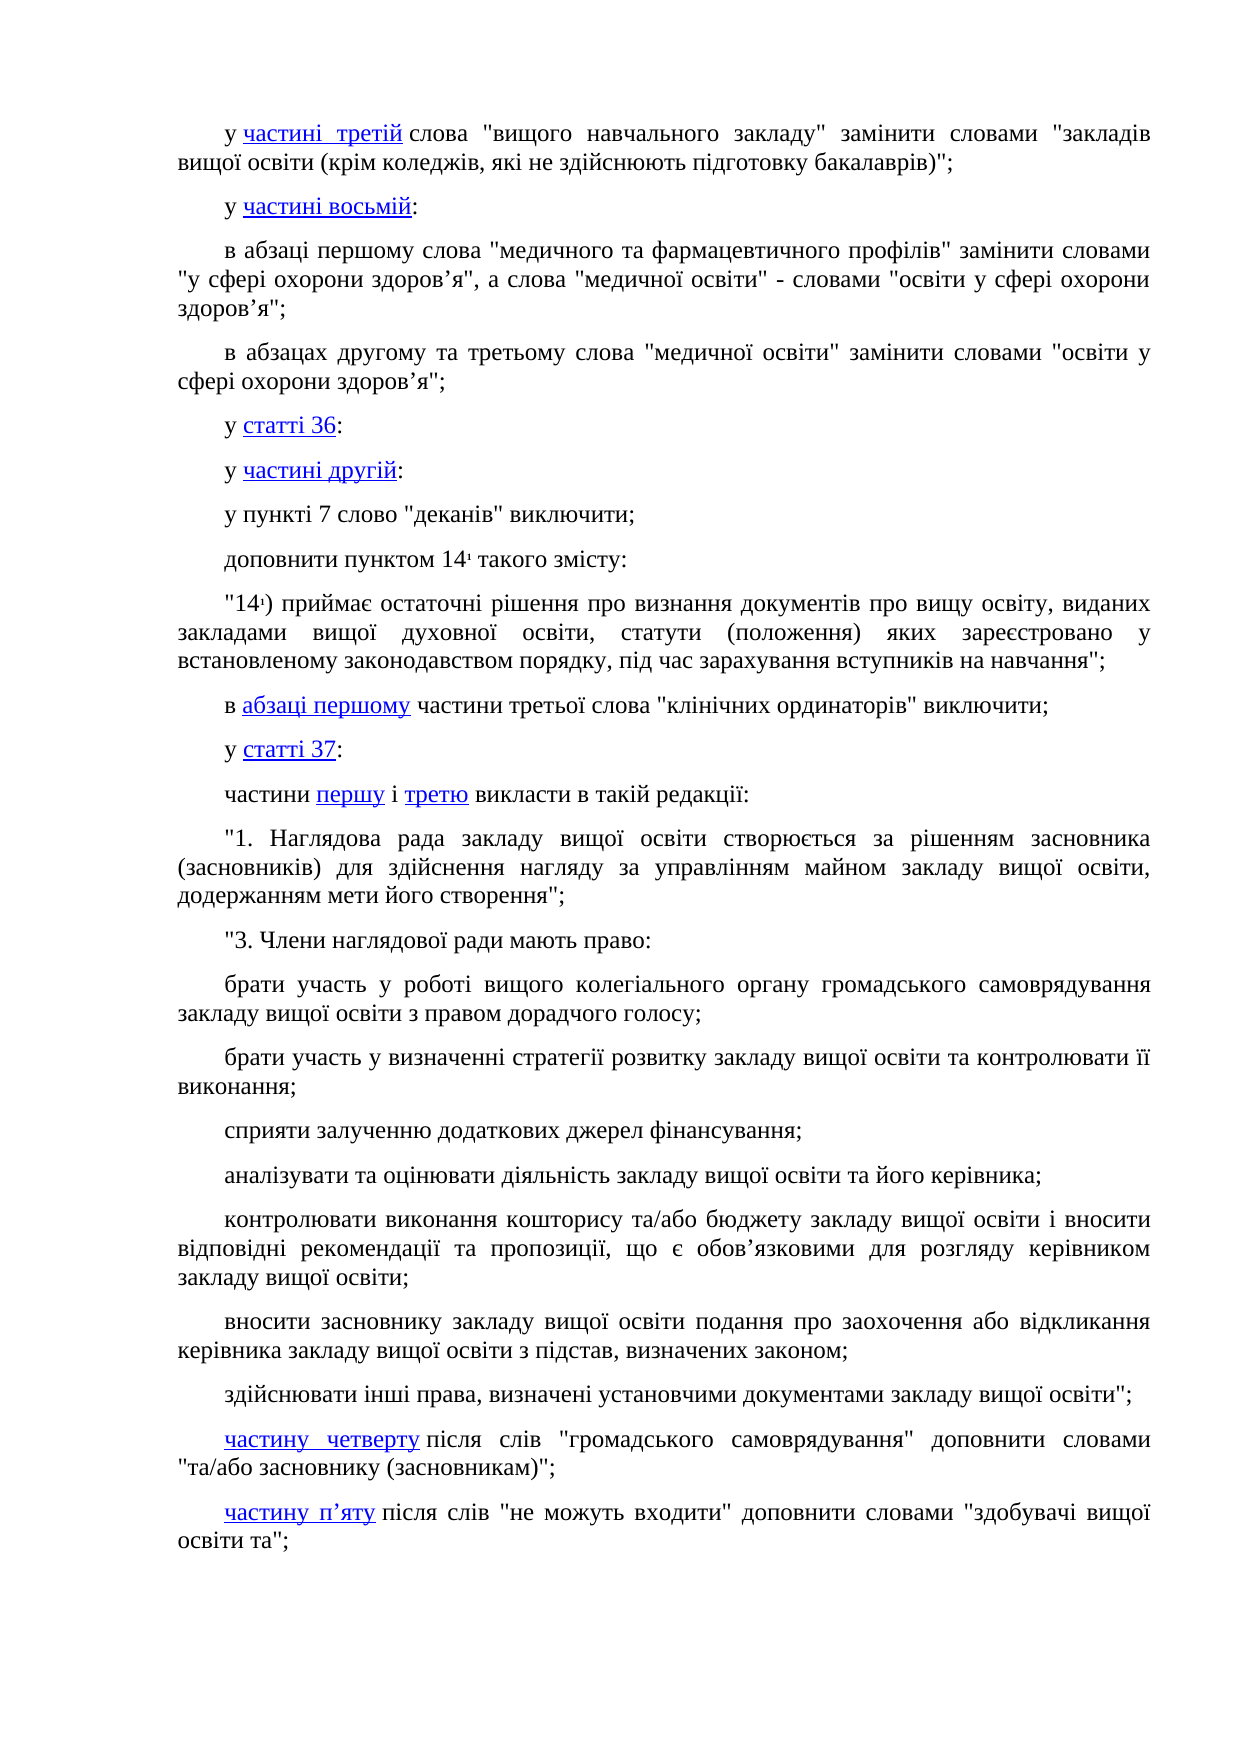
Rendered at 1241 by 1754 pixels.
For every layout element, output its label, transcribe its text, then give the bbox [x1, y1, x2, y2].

text "1. Наглядова рада закладу вищої освіти створюється за рішенням засновника (засновників) для здійснення нагляду за управлінням майном закладу вищої освіти, додержанням мети його створення"; [177, 823, 1152, 909]
text в абзаці першому частини третьої слова "клінічних ординаторів" виключити; [177, 690, 1152, 719]
text у статті 36: [177, 411, 1152, 439]
text у частині третій слова "вищого навчального закладу" замінити словами "закладів вищої освіти (крім коледжів, які не здійснюють підготовку бакалаврів)"; [177, 118, 1152, 176]
text "14-1) приймає остаточні рішення про визнання документів про вищу освіту, виданих закладами вищої духовної освіти, статути (положення) яких зареєстровано у встановленому законодавством порядку, під час зарахування вступників на навчання"; [177, 588, 1152, 674]
text в абзаці першому слова "медичного та фармацевтичного профілів" замінити словами "у сфері охорони здоров’я", а слова "медичної освіти" - словами "освіти у сфері охорони здоров’я"; [177, 236, 1152, 322]
text у частині восьмій: [177, 191, 1152, 220]
text сприяти залученню додаткових джерел фінансування; [177, 1116, 1152, 1144]
text брати участь у визначенні стратегії розвитку закладу вищої освіти та контролювати її виконання; [177, 1042, 1152, 1100]
text вносити засновнику закладу вищої освіти подання про заохочення або відкликання керівника закладу вищої освіти з підстав, визначених законом; [177, 1306, 1152, 1364]
text у частині другій: [177, 455, 1152, 484]
text частину п’яту після слів "не можуть входити" доповнити словами "здобувачі вищої освіти та"; [177, 1497, 1152, 1554]
text брати участь у роботі вищого колегіального органу громадського самоврядування закладу вищої освіти з правом дорадчого голосу; [177, 969, 1152, 1027]
text частини першу і третю викласти в такій редакції: [177, 779, 1152, 807]
text здійснювати інші права, визначені установчими документами закладу вищої освіти"; [177, 1379, 1152, 1408]
text доповнити пунктом 14-1 такого змісту: [177, 544, 1152, 572]
text "3. Члени наглядової ради мають право: [177, 925, 1152, 954]
text частину четверту після слів "громадського самоврядування" доповнити словами "та/або засновнику (засновникам)"; [177, 1424, 1152, 1481]
text контролювати виконання кошторису та/або бюджету закладу вищої освіти і вносити відповідні рекомендації та пропозиції, що є обов’язковими для розгляду керівником закладу вищої освіти; [177, 1204, 1152, 1291]
text у пункті 7 слово "деканів" виключити; [177, 499, 1152, 528]
text аналізувати та оцінювати діяльність закладу вищої освіти та його керівника; [177, 1160, 1152, 1189]
text в абзацах другому та третьому слова "медичної освіти" замінити словами "освіти у сфері охорони здоров’я"; [177, 337, 1152, 395]
text у статті 37: [177, 734, 1152, 763]
